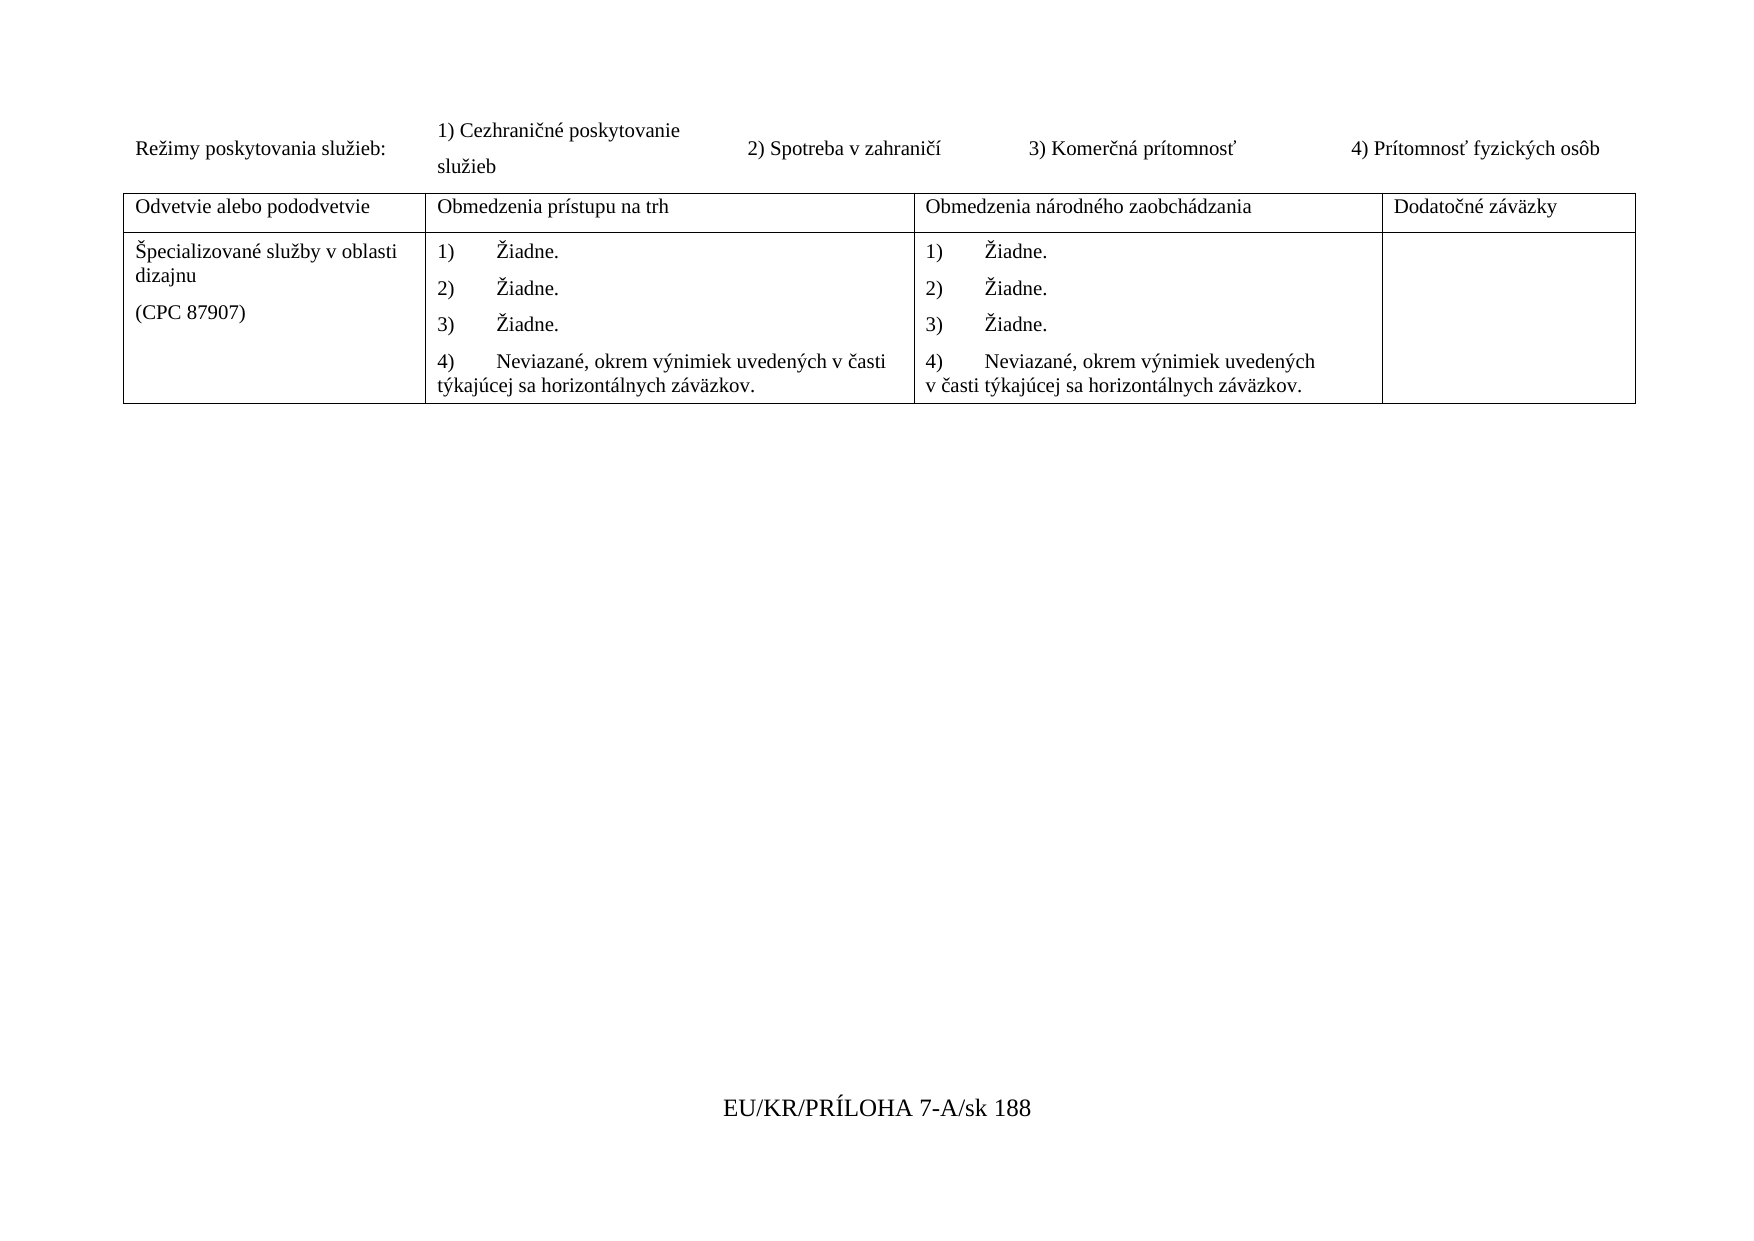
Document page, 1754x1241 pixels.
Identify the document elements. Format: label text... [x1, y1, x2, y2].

table_cell Obmedzenia prístupu na trh [426, 194, 914, 232]
table_header 1) Cezhraničné poskytovanie služieb [426, 118, 736, 192]
table_cell Dodatočné záväzky [1383, 194, 1635, 232]
table_cell Odvetvie alebo pododvetvie [124, 194, 425, 232]
table_cell Obmedzenia národného zaobchádzania [915, 194, 1382, 232]
table_header 2) Spotreba v zahraničí [736, 118, 1017, 192]
table_header Režimy poskytovania služieb: [124, 118, 426, 192]
table_cell Špecializované služby v oblasti dizajnu (CPC 87907) [124, 233, 425, 403]
table_cell 1) Žiadne. 2) Žiadne. 3) Žiadne. 4) Neviazané, okrem výnimiek uvedených v časti týkajúcej sa horizontálnych záväzkov. [426, 233, 914, 403]
table_cell 1) Žiadne. 2) Žiadne. 3) Žiadne. 4) Neviazané, okrem výnimiek uvedených v časti týkajúcej sa horizontálnych záväzkov. [915, 233, 1382, 403]
table_cell [1383, 233, 1635, 403]
table_header 3) Komerčná prítomnosť [1017, 118, 1340, 192]
table_header 4) Prítomnosť fyzických osôb [1340, 118, 1636, 192]
